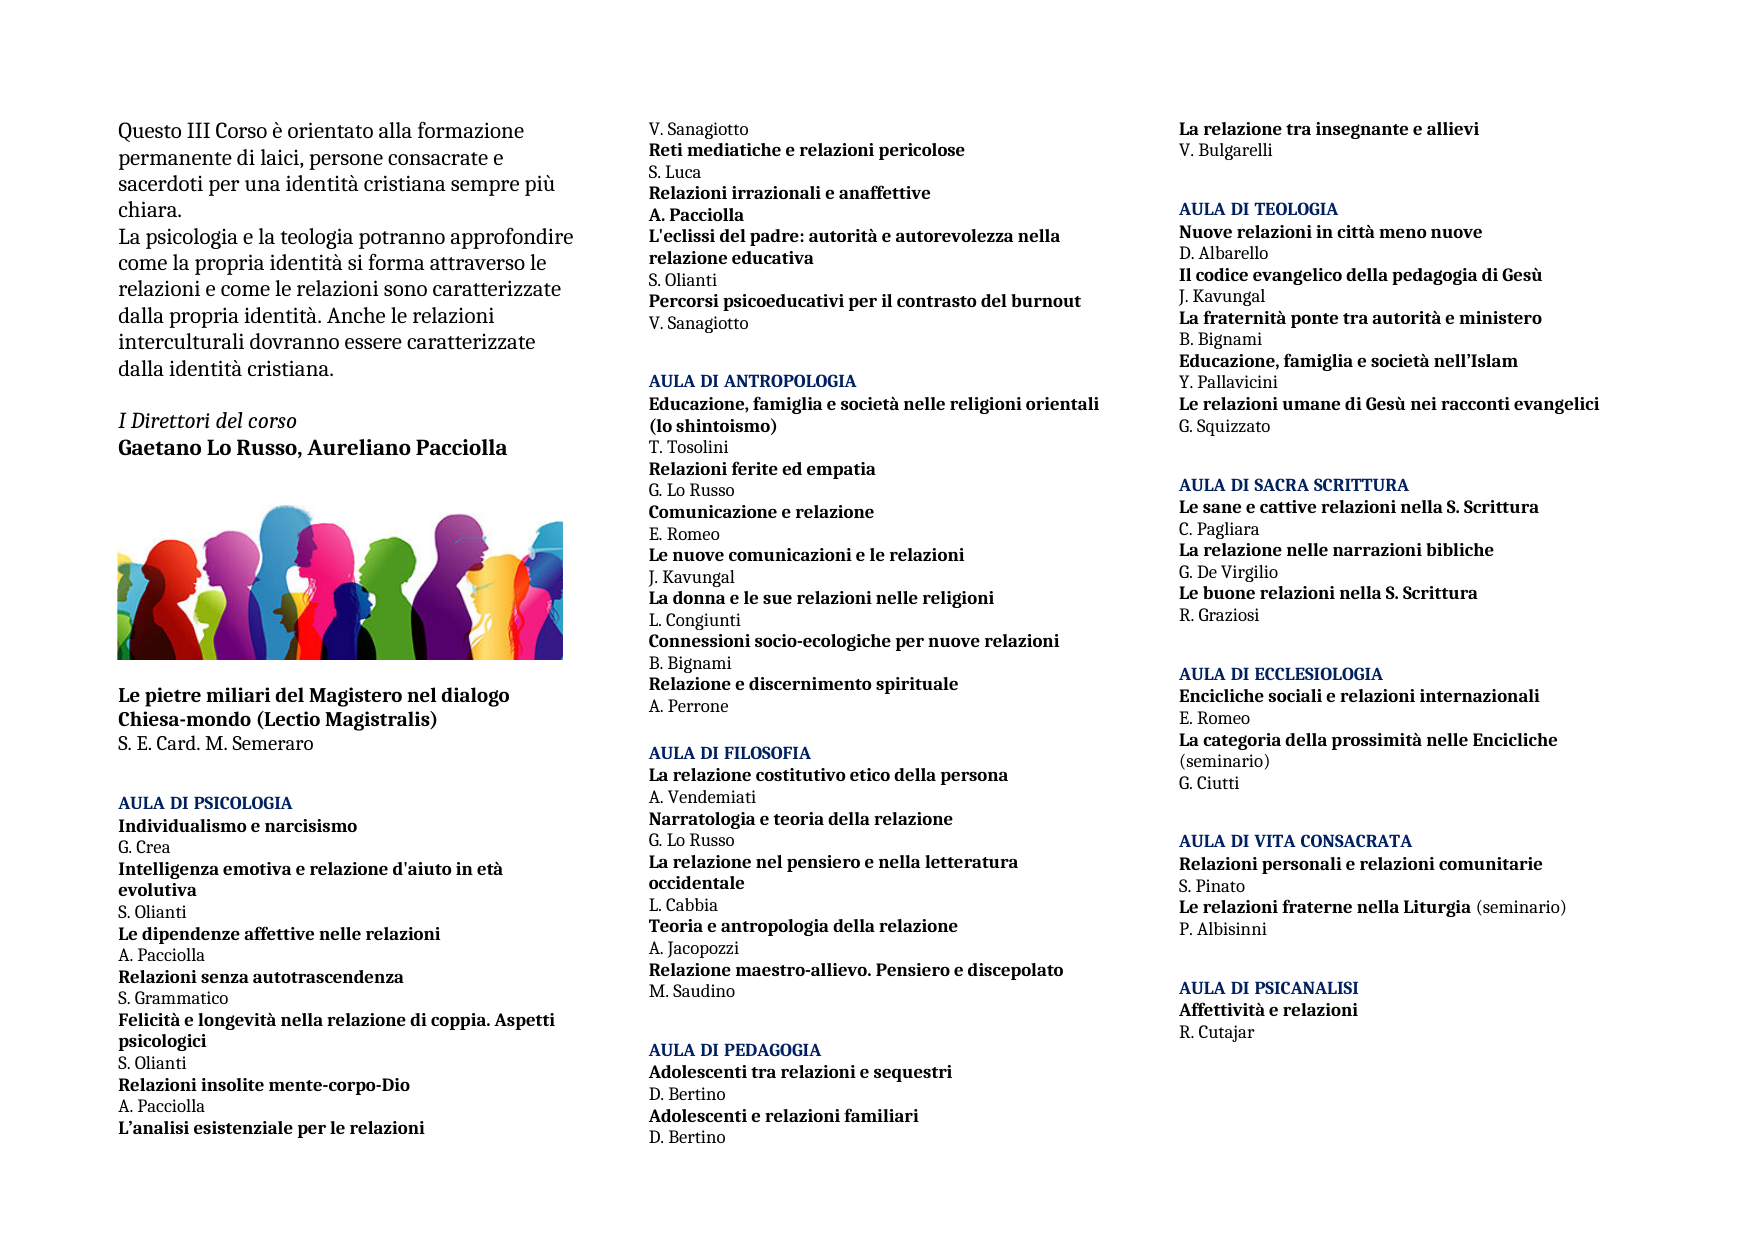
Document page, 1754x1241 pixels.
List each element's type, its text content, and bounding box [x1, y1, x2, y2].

text I Direttori del corso [118, 408, 575, 434]
text G. Crea [118, 837, 575, 858]
text aula di filosofia [648, 739, 1105, 765]
text Le sane e cattive relazioni nella S. Scrittura [1179, 497, 1636, 518]
text Encicliche sociali e relazioni internazionali [1179, 686, 1636, 707]
text L'eclissi del padre: autorità e autorevolezza nella relazione educativa [648, 226, 1105, 269]
text Reti mediatiche e relazioni pericolose [648, 140, 1105, 161]
text D. Bertino [648, 1084, 1105, 1105]
text Affettività e relazioni [1179, 1000, 1636, 1021]
text La donna e le sue relazioni nelle religioni [648, 588, 1105, 609]
text A. Pacciolla [118, 1096, 575, 1117]
text S. Olianti [648, 269, 1105, 291]
text Le nuove comunicazioni e le relazioni [648, 544, 1105, 566]
text A. Jacopozzi [648, 937, 1105, 959]
text Percorsi psicoeducativi per il contrasto del burnout [648, 291, 1105, 312]
text La categoria della prossimità nelle Encicliche (seminario) [1179, 729, 1636, 772]
text Le relazioni fraterne nella Liturgia (seminario) [1179, 897, 1636, 918]
text Adolescenti e relazioni familiari [648, 1105, 1105, 1127]
text Questo III Corso è orientato alla formazione permanente di laici, persone consacrate e sacerdoti per una identità cristiana sempre più chiara. [118, 118, 575, 223]
text Individualismo e narcisismo [118, 815, 575, 837]
text Relazione maestro-allievo. Pensiero e discepolato [648, 959, 1105, 981]
text B. Bignami [1179, 329, 1636, 351]
text Teoria e antropologia della relazione [648, 916, 1105, 937]
text L’analisi esistenziale per le relazioni [118, 1117, 575, 1139]
text Relazioni ferite ed empatia [648, 458, 1105, 480]
text A. Vendemiati [648, 787, 1105, 808]
text Intelligenza emotiva e relazione d'aiuto in età evolutiva [118, 858, 575, 902]
text Le dipendenze affettive nelle relazioni [118, 923, 575, 945]
text Y. Pallavicini [1179, 372, 1636, 394]
text Narratologia e teoria della relazione [648, 808, 1105, 830]
text J. Kavungal [648, 566, 1105, 588]
text L. Cabbia [648, 894, 1105, 916]
text Comunicazione e relazione [648, 501, 1105, 523]
text aula di ecclesiologia [1179, 659, 1636, 686]
text Nuove relazioni in città meno nuove [1179, 221, 1636, 243]
text aula di sacra scrittura [1179, 470, 1636, 497]
text V. Sanagiotto [648, 312, 1105, 334]
text S. Grammatico [118, 988, 575, 1009]
text R. Graziosi [1179, 604, 1636, 626]
text S. E. Card. M. Semeraro [118, 731, 575, 755]
text P. Albisinni [1179, 918, 1636, 940]
text Relazioni irrazionali e anaffettive [648, 183, 1105, 204]
text Relazione e discernimento spirituale [648, 674, 1105, 696]
text S. Pinato [1179, 875, 1636, 897]
text La relazione nelle narrazioni bibliche [1179, 540, 1636, 561]
text J. Kavungal [1179, 286, 1636, 307]
text S. Olianti [118, 902, 575, 923]
text La fraternità ponte tra autorità e ministero [1179, 307, 1636, 329]
text G. De Virgilio [1179, 561, 1636, 583]
text D. Bertino [648, 1127, 1105, 1148]
text V. Sanagiotto [648, 118, 1105, 140]
text aula di antropologia [648, 367, 1105, 394]
text G. Lo Russo [648, 480, 1105, 501]
text E. Romeo [1179, 707, 1636, 729]
text La relazione costitutivo etico della persona [648, 765, 1105, 787]
text Relazioni senza autotrascendenza [118, 966, 575, 988]
text R. Cutajar [1179, 1021, 1636, 1043]
text S. Olianti [118, 1052, 575, 1074]
text La relazione tra insegnante e allievi [1179, 118, 1636, 140]
text aula di psicologia [118, 789, 575, 815]
text D. Albarello [1179, 243, 1636, 264]
text La psicologia e la teologia potranno approfondire come la propria identità si forma attraverso le relazioni e come le relazioni sono caratterizzate dalla propria identità. Anche le relazioni interculturali dovranno essere caratterizzate dalla identità cristiana. [118, 223, 575, 382]
text G. Ciutti [1179, 772, 1636, 794]
text Le pietre miliari del Magistero nel dialogo Chiesa-mondo (Lectio Magistralis) [118, 683, 575, 731]
text Relazioni insolite mente-corpo-Dio [118, 1074, 575, 1096]
text E. Romeo [648, 523, 1105, 544]
text G. Squizzato [1179, 415, 1636, 437]
text C. Pagliara [1179, 518, 1636, 540]
text Il codice evangelico della pedagogia di Gesù [1179, 264, 1636, 286]
text aula di pedagogia [648, 1036, 1105, 1062]
text A. Perrone [648, 696, 1105, 717]
text A. Pacciolla [118, 945, 575, 966]
text G. Lo Russo [648, 830, 1105, 851]
text Gaetano Lo Russo, Aureliano Pacciolla [118, 434, 575, 461]
picture [117, 505, 563, 660]
text Le buone relazioni nella S. Scrittura [1179, 583, 1636, 604]
text Educazione, famiglia e società nell’Islam [1179, 351, 1636, 372]
text aula di vita consacrata [1179, 827, 1636, 854]
text aula di psicanalisi [1179, 973, 1636, 1000]
text S. Luca [648, 161, 1105, 183]
text Educazione, famiglia e società nelle religioni orientali (lo shintoismo) [648, 394, 1105, 437]
text V. Bulgarelli [1179, 140, 1636, 161]
text Felicità e longevità nella relazione di coppia. Aspetti psicologici [118, 1009, 575, 1052]
text Adolescenti tra relazioni e sequestri [648, 1062, 1105, 1084]
text Le relazioni umane di Gesù nei racconti evangelici [1179, 394, 1636, 415]
text La relazione nel pensiero e nella letteratura occidentale [648, 851, 1105, 894]
text L. Congiunti [648, 609, 1105, 631]
text A. Pacciolla [648, 204, 1105, 226]
text T. Tosolini [648, 437, 1105, 458]
text Connessioni socio-ecologiche per nuove relazioni [648, 631, 1105, 652]
text M. Saudino [648, 981, 1105, 1002]
text B. Bignami [648, 652, 1105, 674]
text aula di teologia [1179, 195, 1636, 221]
text Relazioni personali e relazioni comunitarie [1179, 854, 1636, 875]
